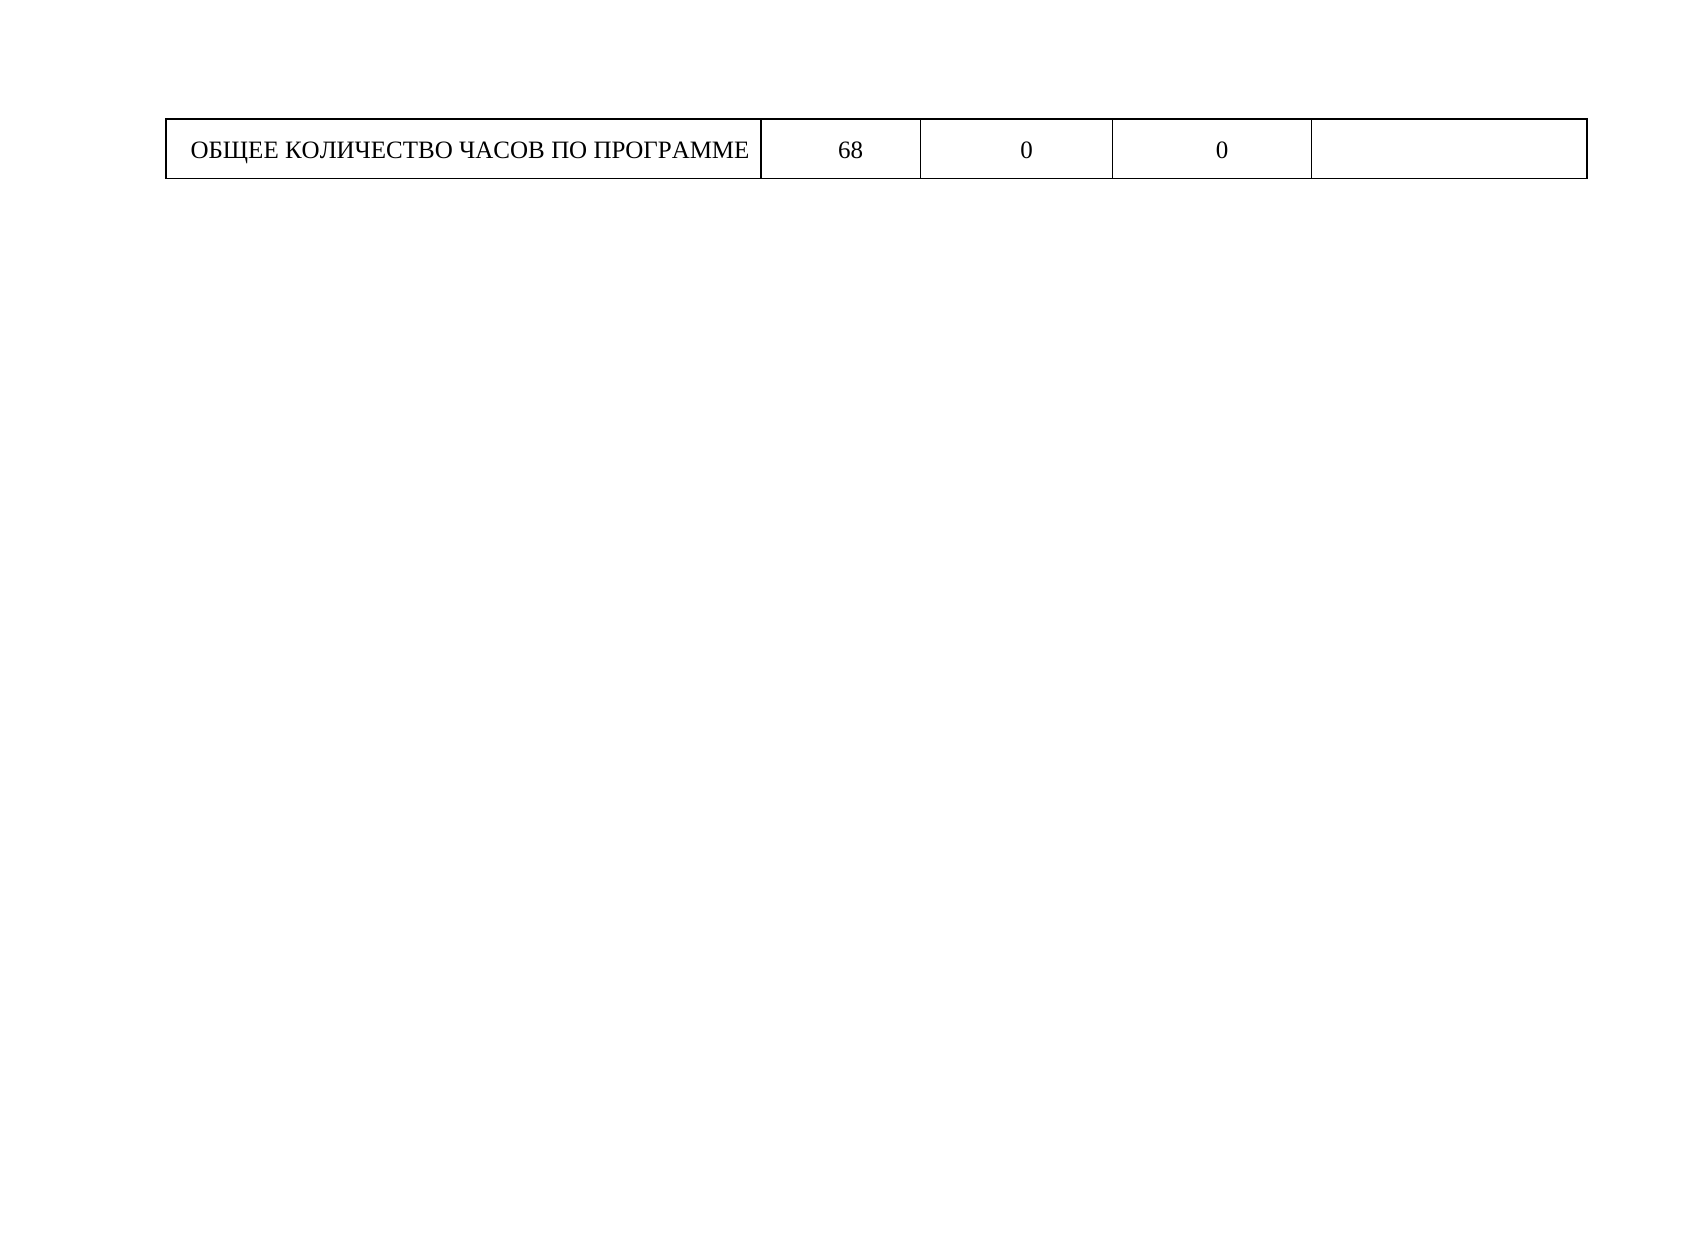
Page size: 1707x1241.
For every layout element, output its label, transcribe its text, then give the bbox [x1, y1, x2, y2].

table_cell ОБЩЕЕ КОЛИЧЕСТВО ЧАСОВ ПО ПРОГРАММЕ [167, 120, 760, 178]
table_cell 0 [1113, 120, 1311, 178]
table_cell 0 [921, 120, 1112, 178]
table_cell [1312, 120, 1586, 178]
table_cell 68 [762, 120, 920, 178]
